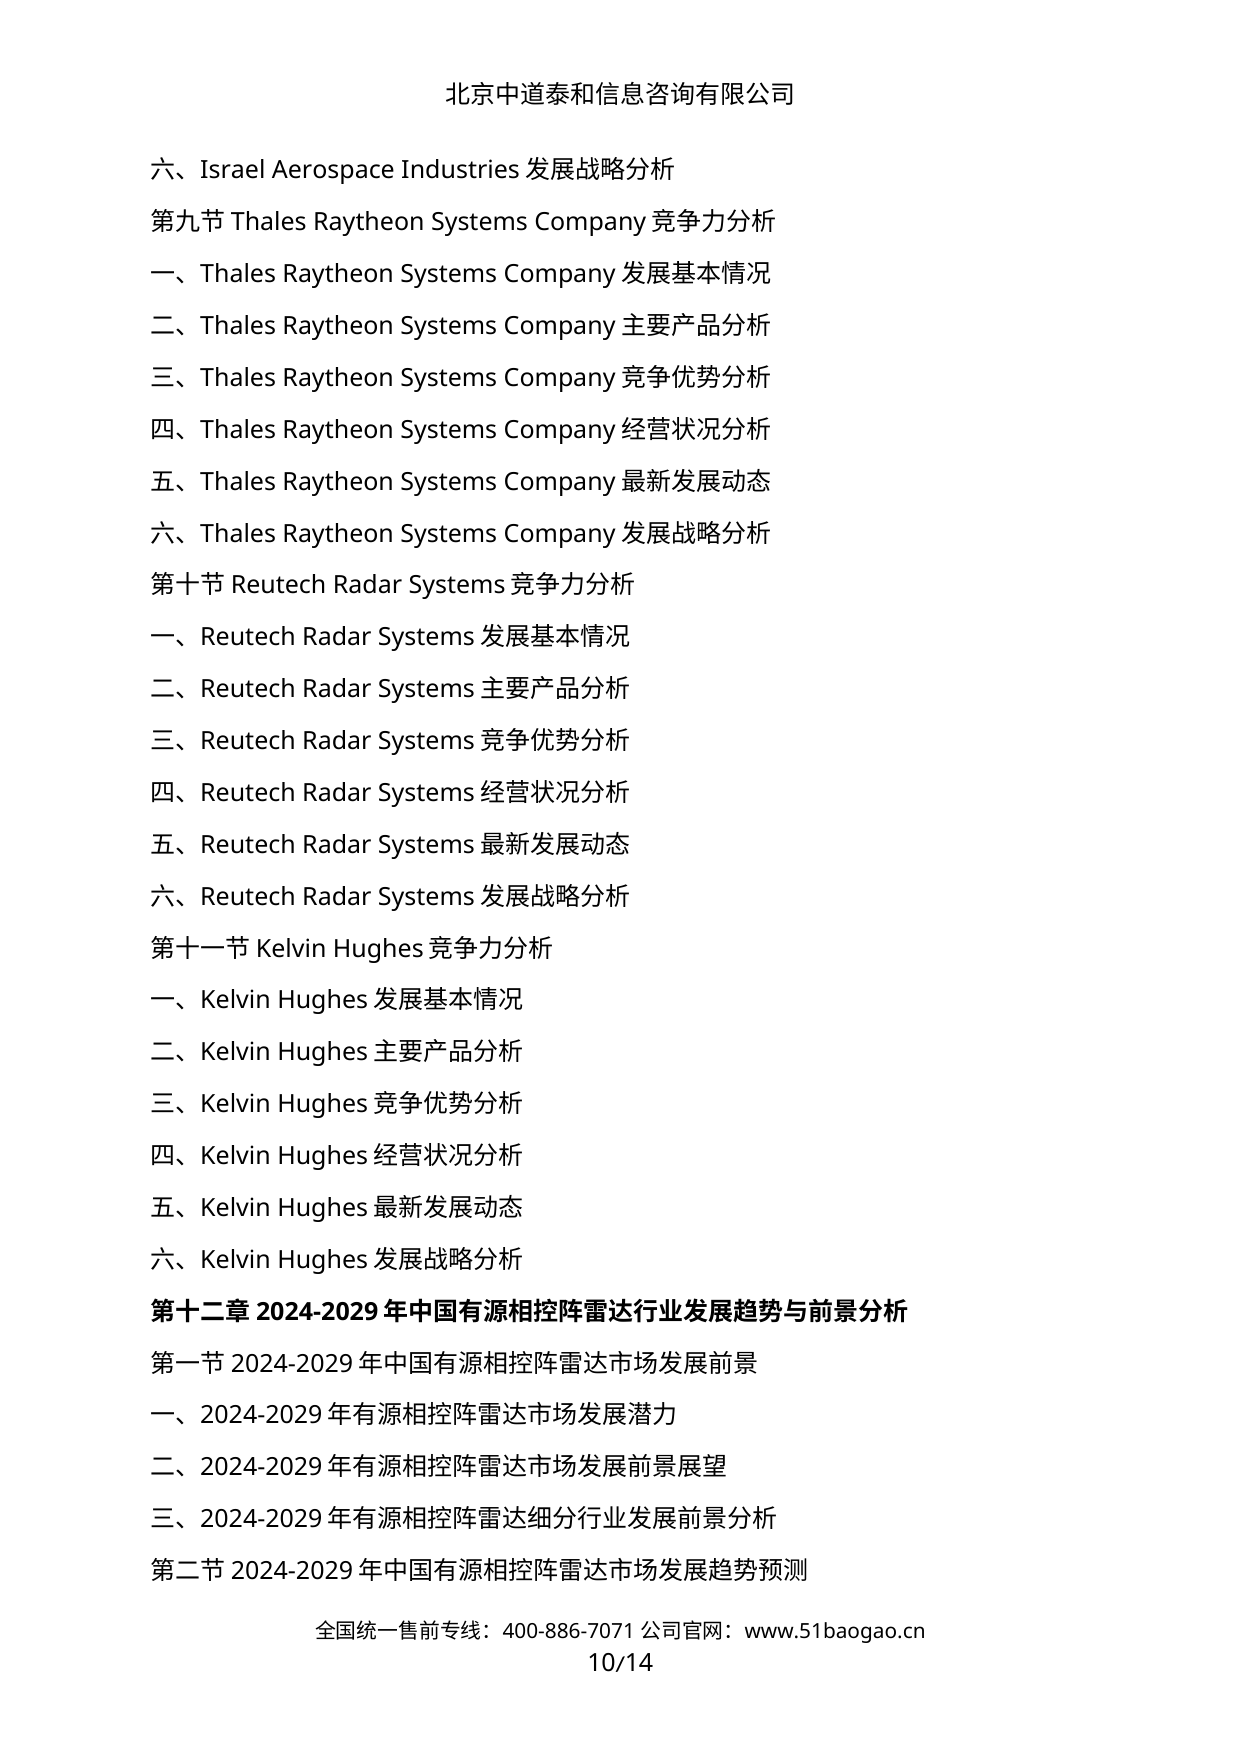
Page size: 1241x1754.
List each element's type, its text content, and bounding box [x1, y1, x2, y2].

text 一、Thales Raytheon Systems Company发展基本情况 [150, 254, 1090, 290]
text 三、Reutech Radar Systems竞争优势分析 [150, 721, 1090, 757]
text 六、Reutech Radar Systems发展战略分析 [150, 876, 1090, 912]
text 二、2024-2029年有源相控阵雷达市场发展前景展望 [150, 1447, 1090, 1483]
text 二、Thales Raytheon Systems Company主要产品分析 [150, 306, 1090, 342]
text 四、Reutech Radar Systems经营状况分析 [150, 772, 1090, 809]
text 第九节 Thales Raytheon Systems Company竞争力分析 [150, 202, 1090, 238]
text 第十二章 2024-2029年中国有源相控阵雷达行业发展趋势与前景分析 [150, 1291, 1090, 1327]
text 六、Thales Raytheon Systems Company发展战略分析 [150, 513, 1090, 549]
text 四、Thales Raytheon Systems Company经营状况分析 [150, 409, 1090, 446]
text 四、Kelvin Hughes经营状况分析 [150, 1136, 1090, 1172]
text 五、Reutech Radar Systems最新发展动态 [150, 824, 1090, 861]
text 第一节 2024-2029年中国有源相控阵雷达市场发展前景 [150, 1343, 1090, 1379]
text 一、Kelvin Hughes发展基本情况 [150, 980, 1090, 1016]
text 二、Reutech Radar Systems主要产品分析 [150, 669, 1090, 705]
text 三、Kelvin Hughes竞争优势分析 [150, 1084, 1090, 1120]
text 五、Kelvin Hughes最新发展动态 [150, 1187, 1090, 1224]
text 五、Thales Raytheon Systems Company最新发展动态 [150, 461, 1090, 497]
text 一、2024-2029年有源相控阵雷达市场发展潜力 [150, 1395, 1090, 1431]
text 六、Israel Aerospace Industries发展战略分析 [150, 150, 1090, 186]
text 第二节 2024-2029年中国有源相控阵雷达市场发展趋势预测 [150, 1551, 1090, 1587]
text 三、Thales Raytheon Systems Company竞争优势分析 [150, 357, 1090, 394]
text 一、Reutech Radar Systems发展基本情况 [150, 617, 1090, 653]
text 三、2024-2029年有源相控阵雷达细分行业发展前景分析 [150, 1499, 1090, 1535]
text 二、Kelvin Hughes主要产品分析 [150, 1032, 1090, 1068]
text 第十节 Reutech Radar Systems竞争力分析 [150, 565, 1090, 601]
text 六、Kelvin Hughes发展战略分析 [150, 1239, 1090, 1276]
text 第十一节 Kelvin Hughes竞争力分析 [150, 928, 1090, 964]
